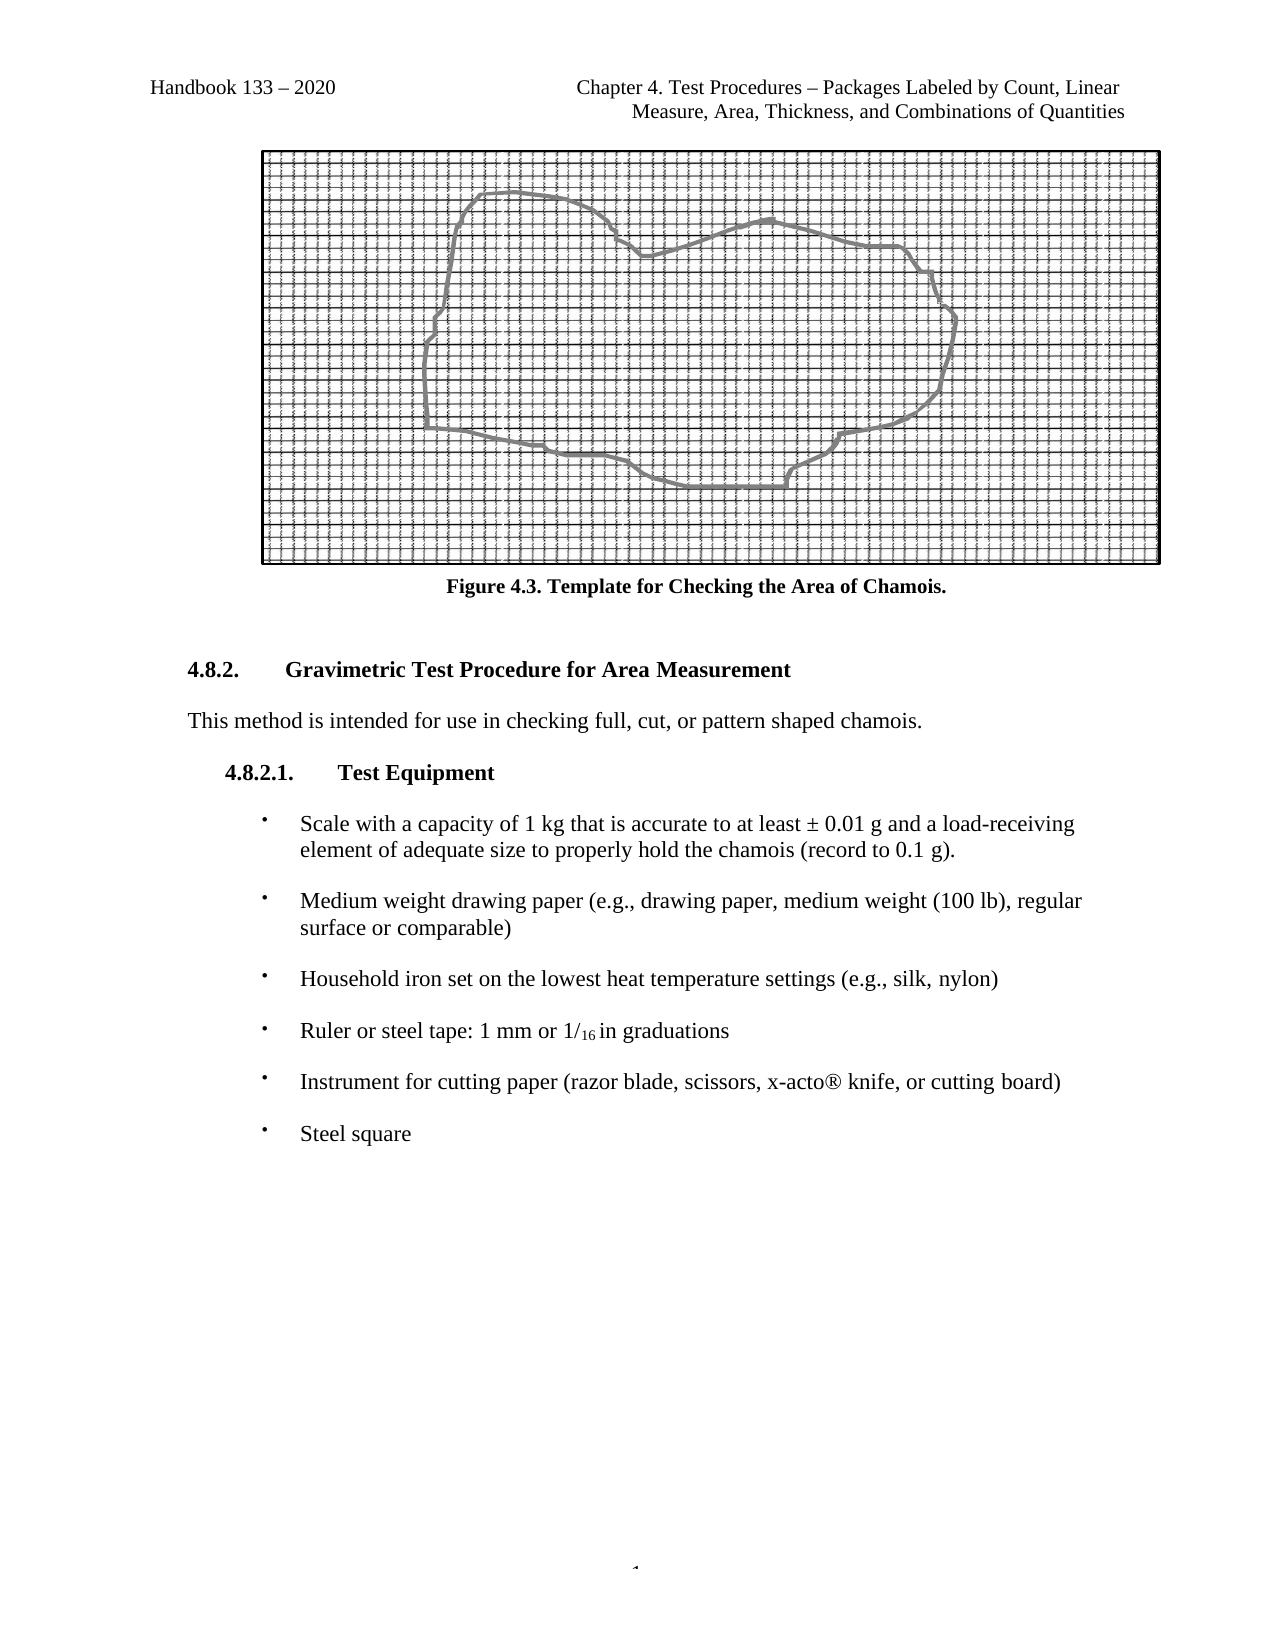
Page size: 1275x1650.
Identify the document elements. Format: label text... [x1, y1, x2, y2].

subtitle Gravimetric Test Procedure for Area Measurement [187, 656, 1171, 682]
list Instrument for cutting paper (razor blade, scissors, x-acto® knife, or cutting board) [262, 1068, 1171, 1094]
text Figure 4.3. Template for Checking the Area of Chamois. [446, 573, 1171, 598]
text This method is intended for use in checking full, cut, or pattern shaped chamois. [187, 707, 1171, 733]
list Steel square [262, 1120, 1171, 1146]
list Medium weight drawing paper (e.g., drawing paper, medium weight (100 lb), regular surface or comparable) [262, 888, 1125, 940]
list Scale with a capacity of 1 kg that is accurate to at least ± 0.01 g and a load-receiving element of adequate size to properly hold the chamois (record to 0.1 g). [262, 810, 1126, 862]
list Household iron set on the lowest heat temperature settings (e.g., silk, nylon) [262, 965, 1171, 992]
picture [264, 152, 1158, 563]
list Ruler or steel tape: 1 mm or 1/16 in graduations [262, 1017, 1171, 1045]
subtitle Test Equipment [225, 758, 1171, 785]
